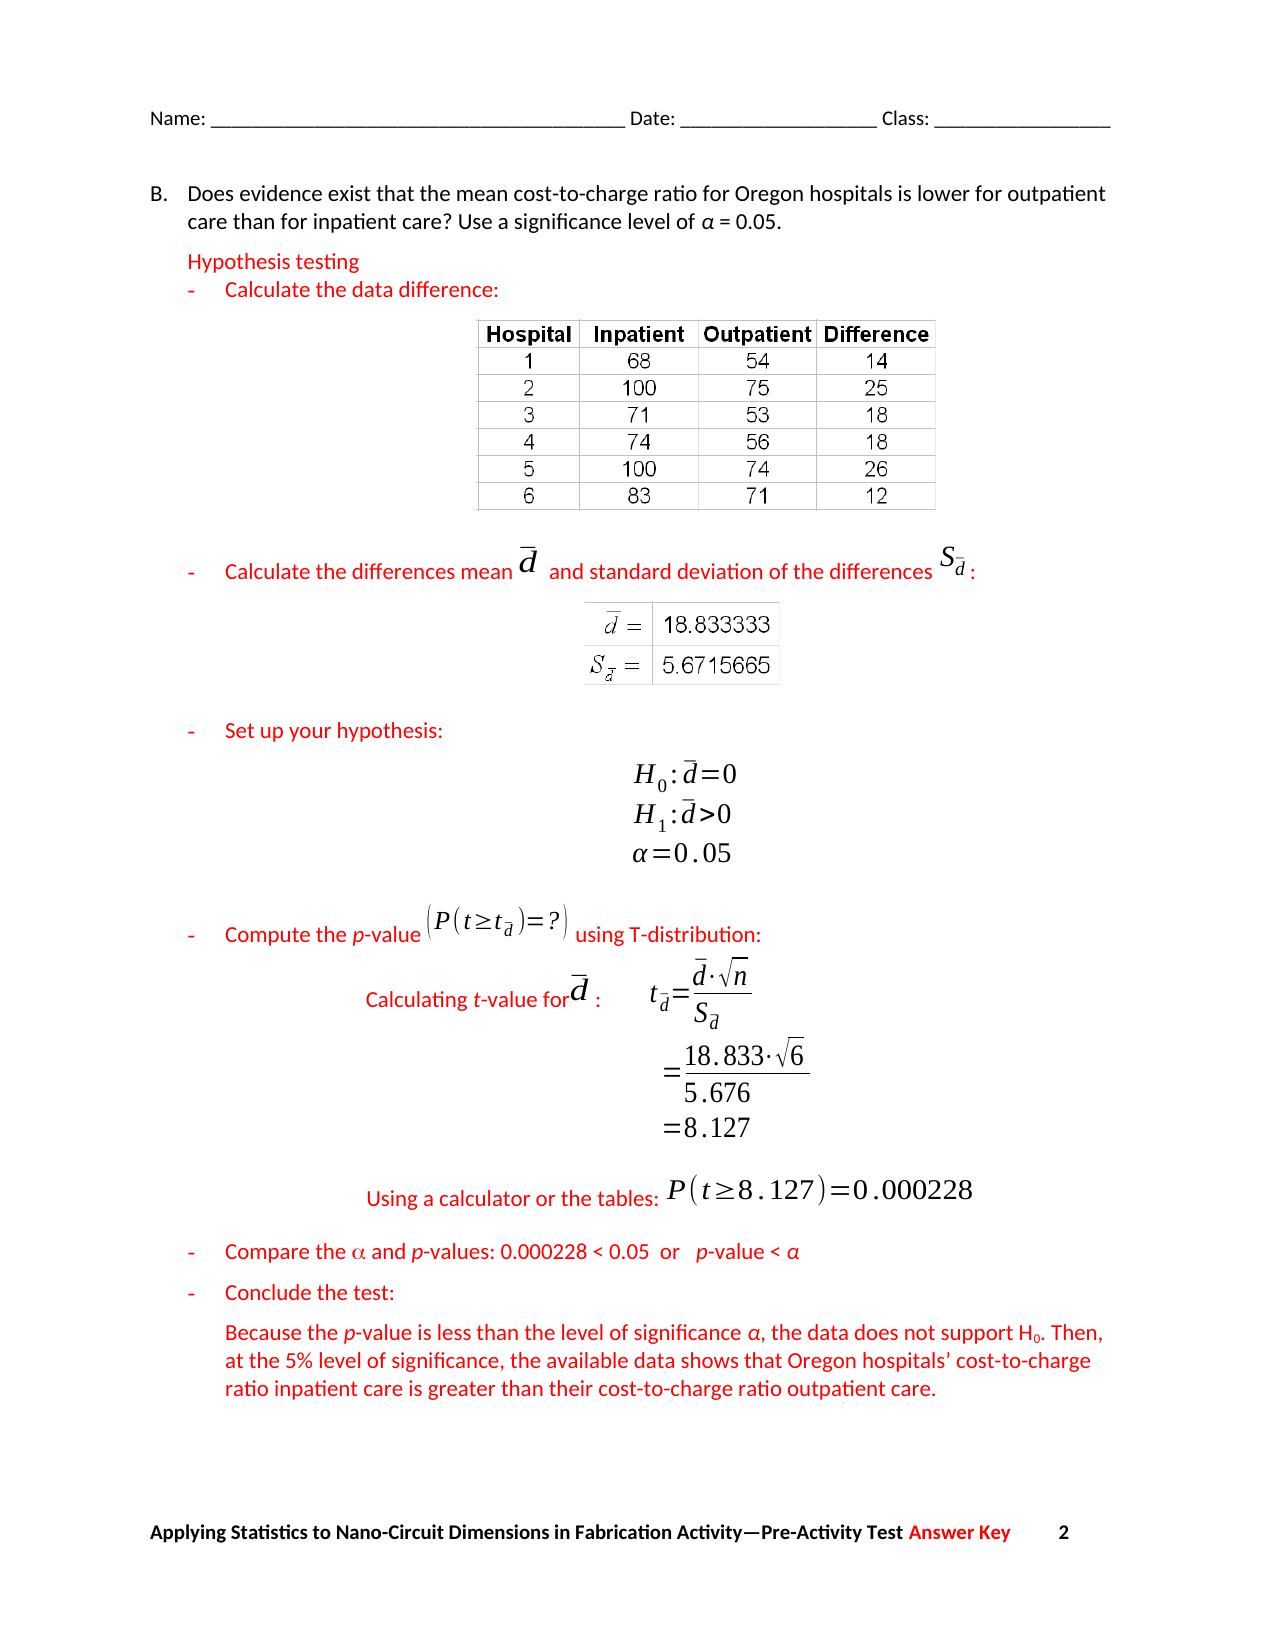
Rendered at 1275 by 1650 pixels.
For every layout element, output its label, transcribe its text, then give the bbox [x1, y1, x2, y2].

text Hypothesis testing [187, 247, 1125, 275]
picture [584, 601, 780, 685]
list Does evidence exist that the mean cost-to-charge ratio for Oregon hospitals is lower for outpatient care than for inpatient care? Use a significance level of α = 0.05. [150, 179, 1125, 235]
list Calculate the differences mean and standard deviation of the differences : [187, 540, 1125, 585]
list Set up your hypothesis: [187, 716, 1125, 744]
list Calculate the data difference: [187, 275, 1125, 303]
text Calculating t-value for: [366, 973, 1125, 1013]
list Compute the p-value using T-distribution: [187, 903, 1125, 948]
text Because the p-value is less than the level of significance α, the data does not support H0. Then, at the 5% level of significance, the available data shows that Oregon hospitals’ cost-to-charge ratio inpatient care is greater than their cost-to-charge ratio outpatient care. [225, 1318, 1125, 1402]
picture [476, 319, 936, 511]
text Using a calculator or the tables: [366, 1172, 1125, 1212]
list Conclude the test: [187, 1278, 1125, 1306]
list Compare the and p-values: 0.000228 < 0.05 or p-value < α [187, 1237, 1125, 1265]
